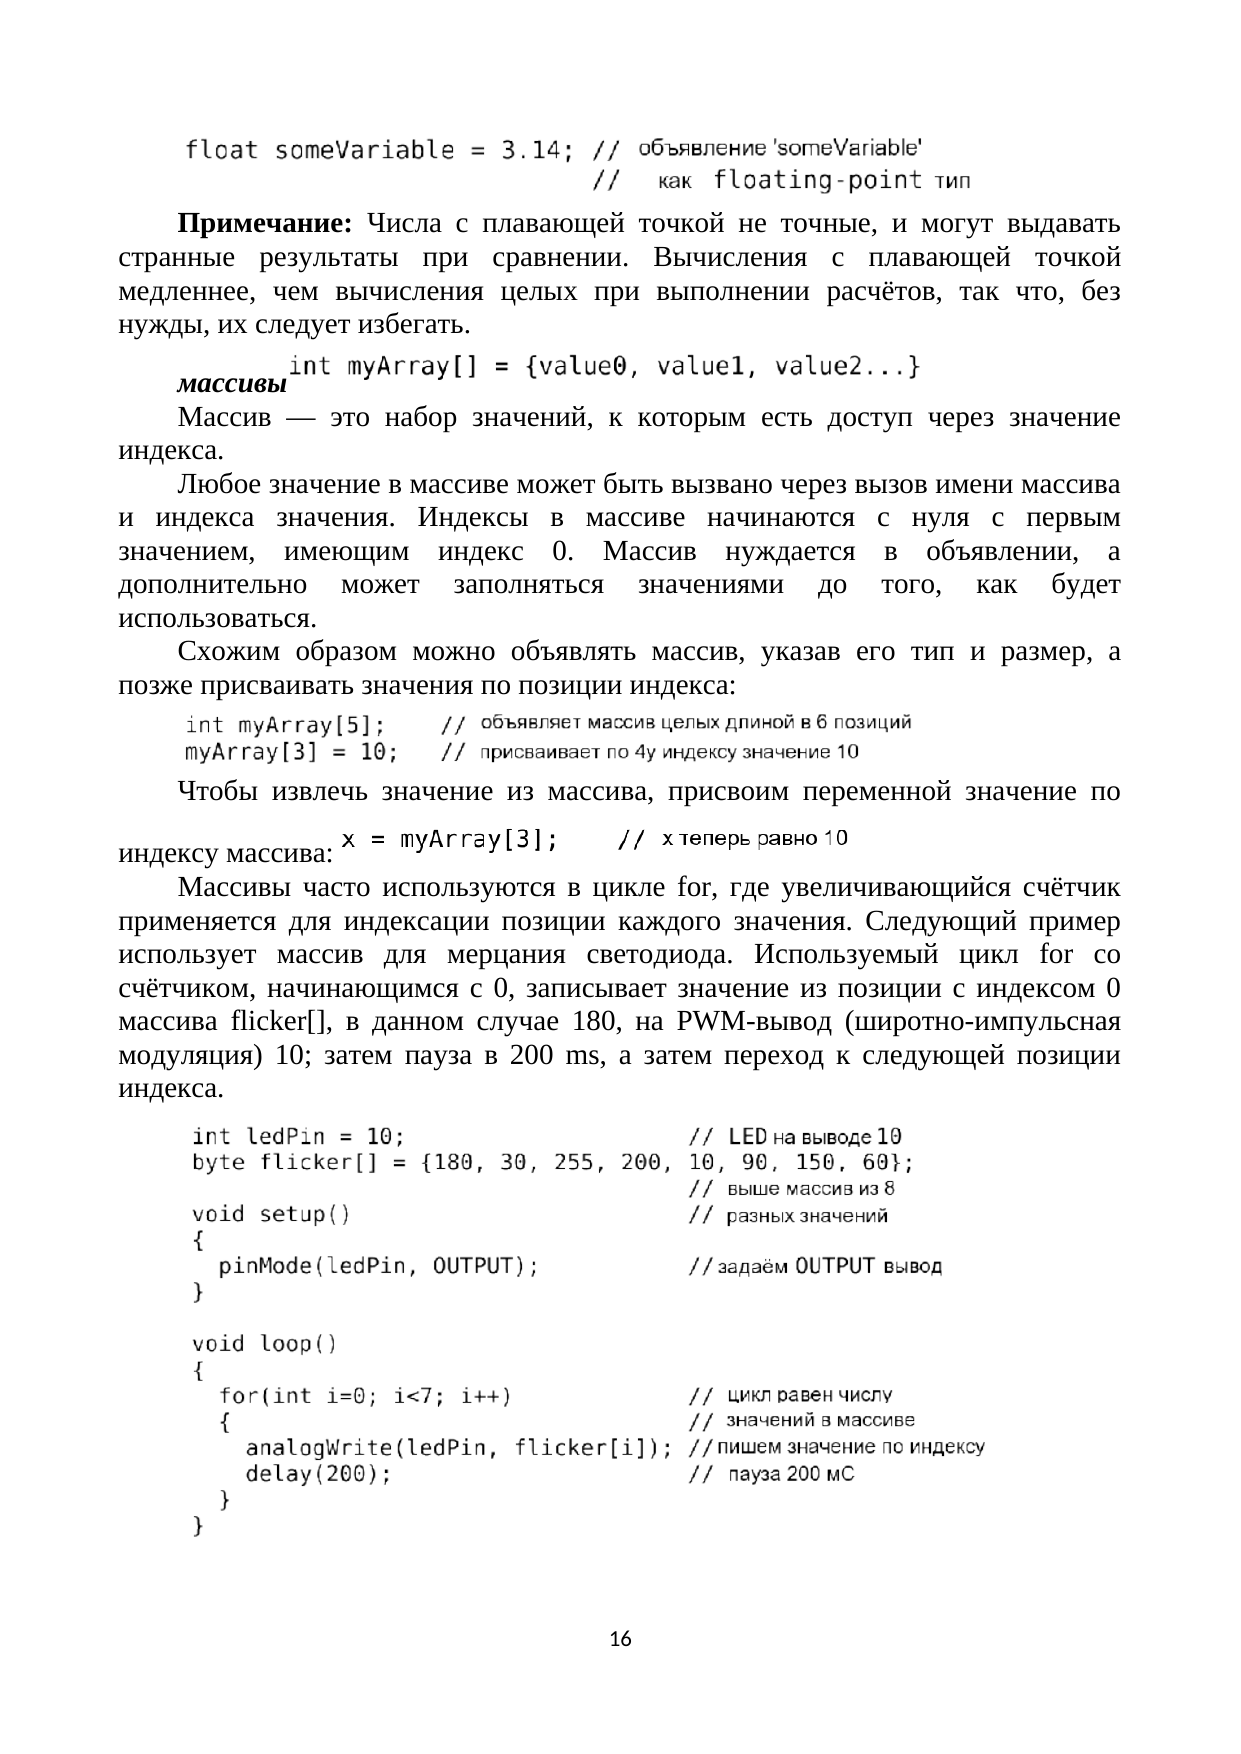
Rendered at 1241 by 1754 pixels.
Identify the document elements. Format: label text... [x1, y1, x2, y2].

picture [287, 339, 944, 393]
picture [177, 118, 1017, 206]
text Любое значение в массиве может быть вызвано через вызов имени массива и индекса значения. Индексы в массиве начинаются с нуля с первым значением, имеющим индекс 0. Массив нуждается в объявлении, а дополнительно может заполняться значениями до того, как будет использоваться. [118, 466, 1122, 633]
text Схожим образом можно объявлять массив, указав его тип и размер, а позже присваивать значения по позиции индекса: [118, 633, 1122, 701]
text Массивы часто используются в цикле for, где увеличивающийся счётчик применяется для индексации позиции каждого значения. Следующий пример использует массив для мерцания светодиода. Используемый цикл for со счётчиком, начинающимся с 0, записывает значение из позиции с индексом 0 массива flicker[], в данном случае 180, на PWM-вывод (широтно-импульсная модуляция) 10; затем пауза в 200 ms, а затем переход к следующей позиции индекса. [118, 869, 1122, 1104]
picture [341, 806, 901, 863]
picture [177, 1103, 985, 1563]
picture [177, 700, 981, 773]
text Примечание: Числа с плавающей точкой не точные, и могут выдавать странные результаты при сравнении. Вычисления с плавающей точкой медленнее, чем вычисления целых при выполнении расчётов, так что, без нужды, их следует избегать. [118, 206, 1122, 340]
text Массив — это набор значений, к которым есть доступ через значение индекса. [118, 399, 1122, 466]
